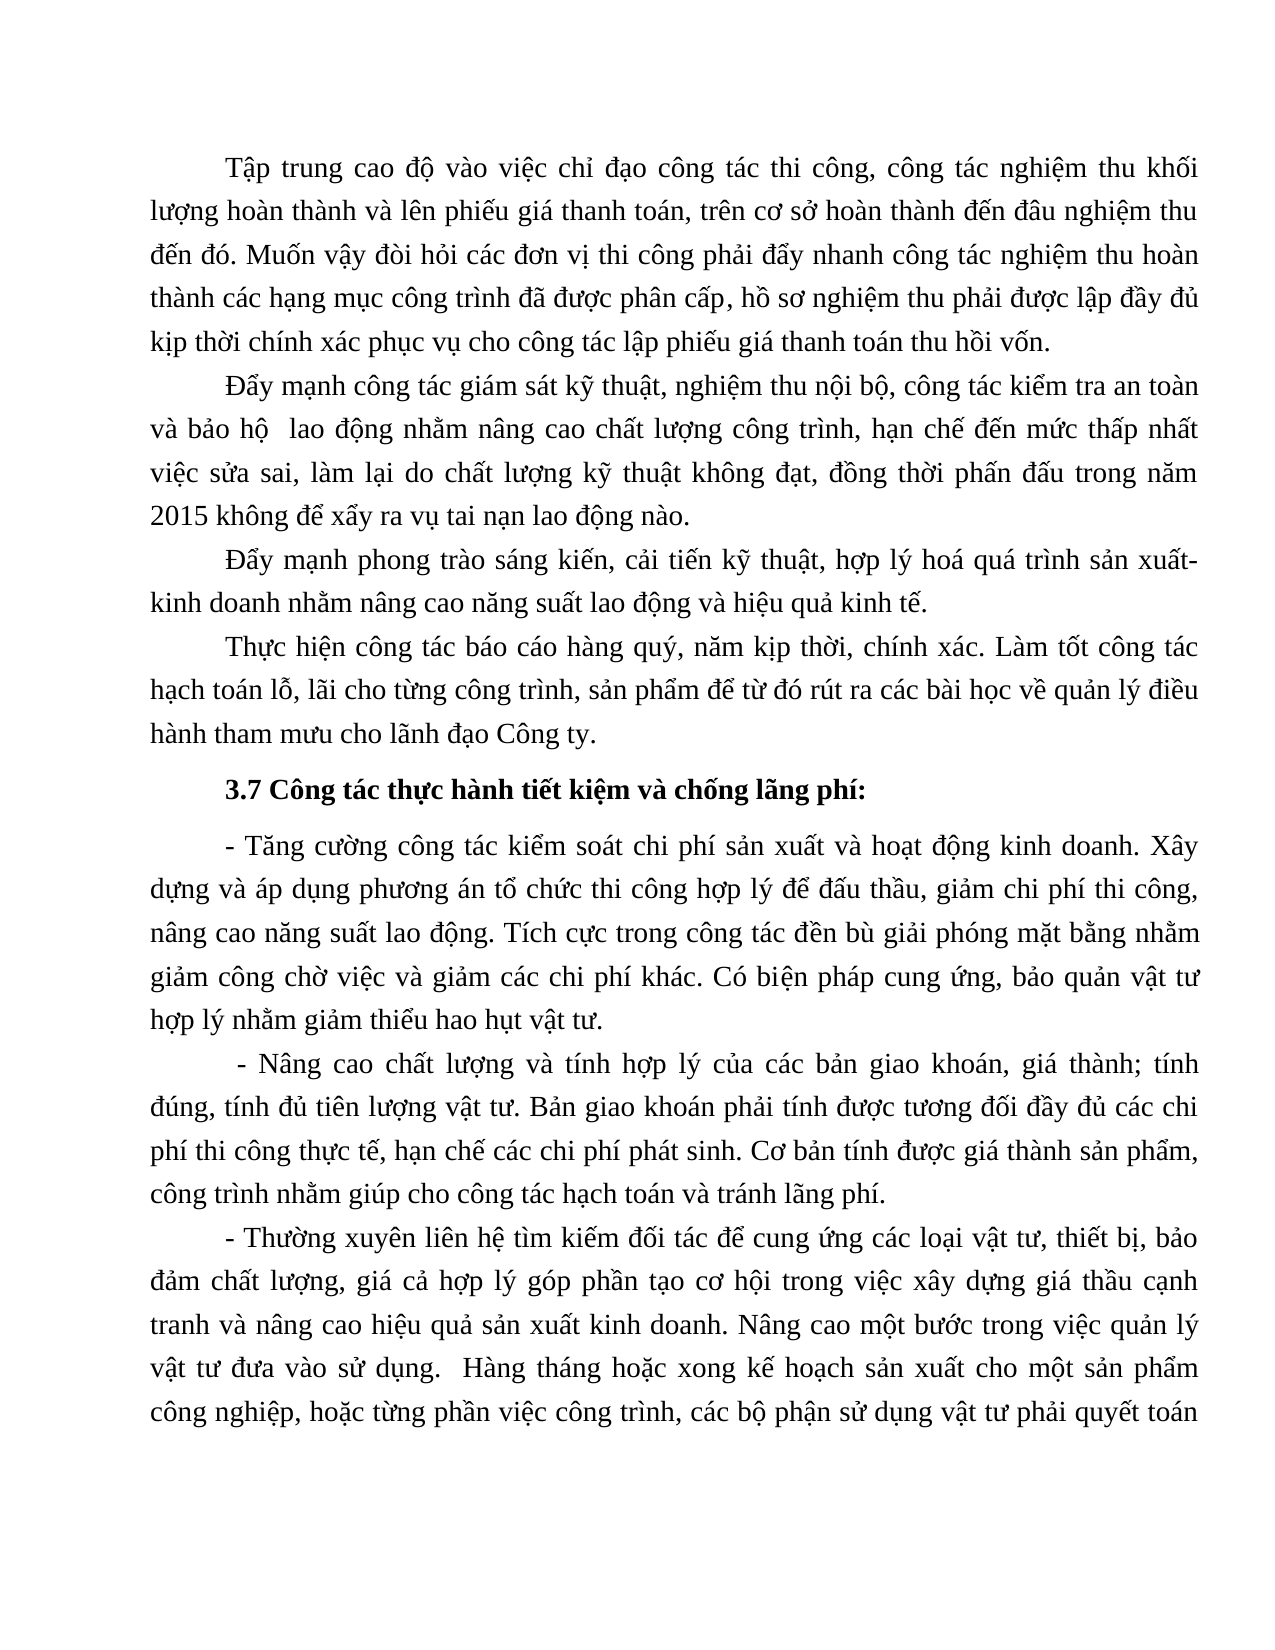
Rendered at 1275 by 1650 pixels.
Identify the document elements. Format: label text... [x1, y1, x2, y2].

text Đẩy mạnh phong trào sáng kiến, cải tiến kỹ thuật, hợp lý hoá quá trình sản xuất- kinh doanh nhằm nâng cao năng suất lao động và hiệu quả kinh tế. [150, 542, 1200, 619]
text Thực hiện công tác báo cáo hàng quý, năm kịp thời, chính xác. Làm tốt công tác hạch toán lỗ, lãi cho từng công trình, sản phẩm để từ đó rút ra các bài học về quản lý điều hành tham mưu cho lãnh đạo Công ty. [150, 629, 1200, 749]
text - Tăng cường công tác kiểm soát chi phí sản xuất và hoạt động kinh doanh. Xây dựng và áp dụng phương án tổ chức thi công hợp lý để đấu thầu, giảm chi phí thi công, nâng cao năng suất lao động. Tích cực trong công tác đền bù giải phóng mặt bằng nhằm giảm công chờ việc và giảm các chi phí khác. Có biện pháp cung ứng, bảo quản vật tư hợp lý nhằm giảm thiểu hao hụt vật tư. [150, 828, 1200, 1036]
text Đẩy mạnh công tác giám sát kỹ thuật, nghiệm thu nội bộ, công tác kiểm tra an toàn và bảo hộ lao động nhằm nâng cao chất lượng công trình, hạn chế đến mức thấp nhất việc sửa sai, làm lại do chất lượng kỹ thuật không đạt, đồng thời phấn đấu trong năm 2015 không để xẩy ra vụ tai nạn lao động nào. [150, 368, 1200, 532]
text 3.7 Công tác thực hành tiết kiệm và chống lãng phí: [150, 772, 1200, 806]
text Tập trung cao độ vào việc chỉ đạo công tác thi công, công tác nghiệm thu khối lượng hoàn thành và lên phiếu giá thanh toán, trên cơ sở hoàn thành đến đâu nghiệm thu đến đó. Muốn vậy đòi hỏi các đơn vị thi công phải đẩy nhanh công tác nghiệm thu hoàn thành các hạng mục công trình đã được phân cấp, hồ sơ nghiệm thu phải được lập đầy đủ kịp thời chính xác phục vụ cho công tác lập phiếu giá thanh toán thu hồi vốn. [150, 150, 1200, 358]
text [150, 1220, 1200, 1428]
text - Nâng cao chất lượng và tính hợp lý của các bản giao khoán, giá thành; tính đúng, tính đủ tiên lượng vật tư. Bản giao khoán phải tính được tương đối đầy đủ các chi phí thi công thực tế, hạn chế các chi phí phát sinh. Cơ bản tính được giá thành sản phẩm, công trình nhằm giúp cho công tác hạch toán và tránh lãng phí. [150, 1046, 1200, 1210]
